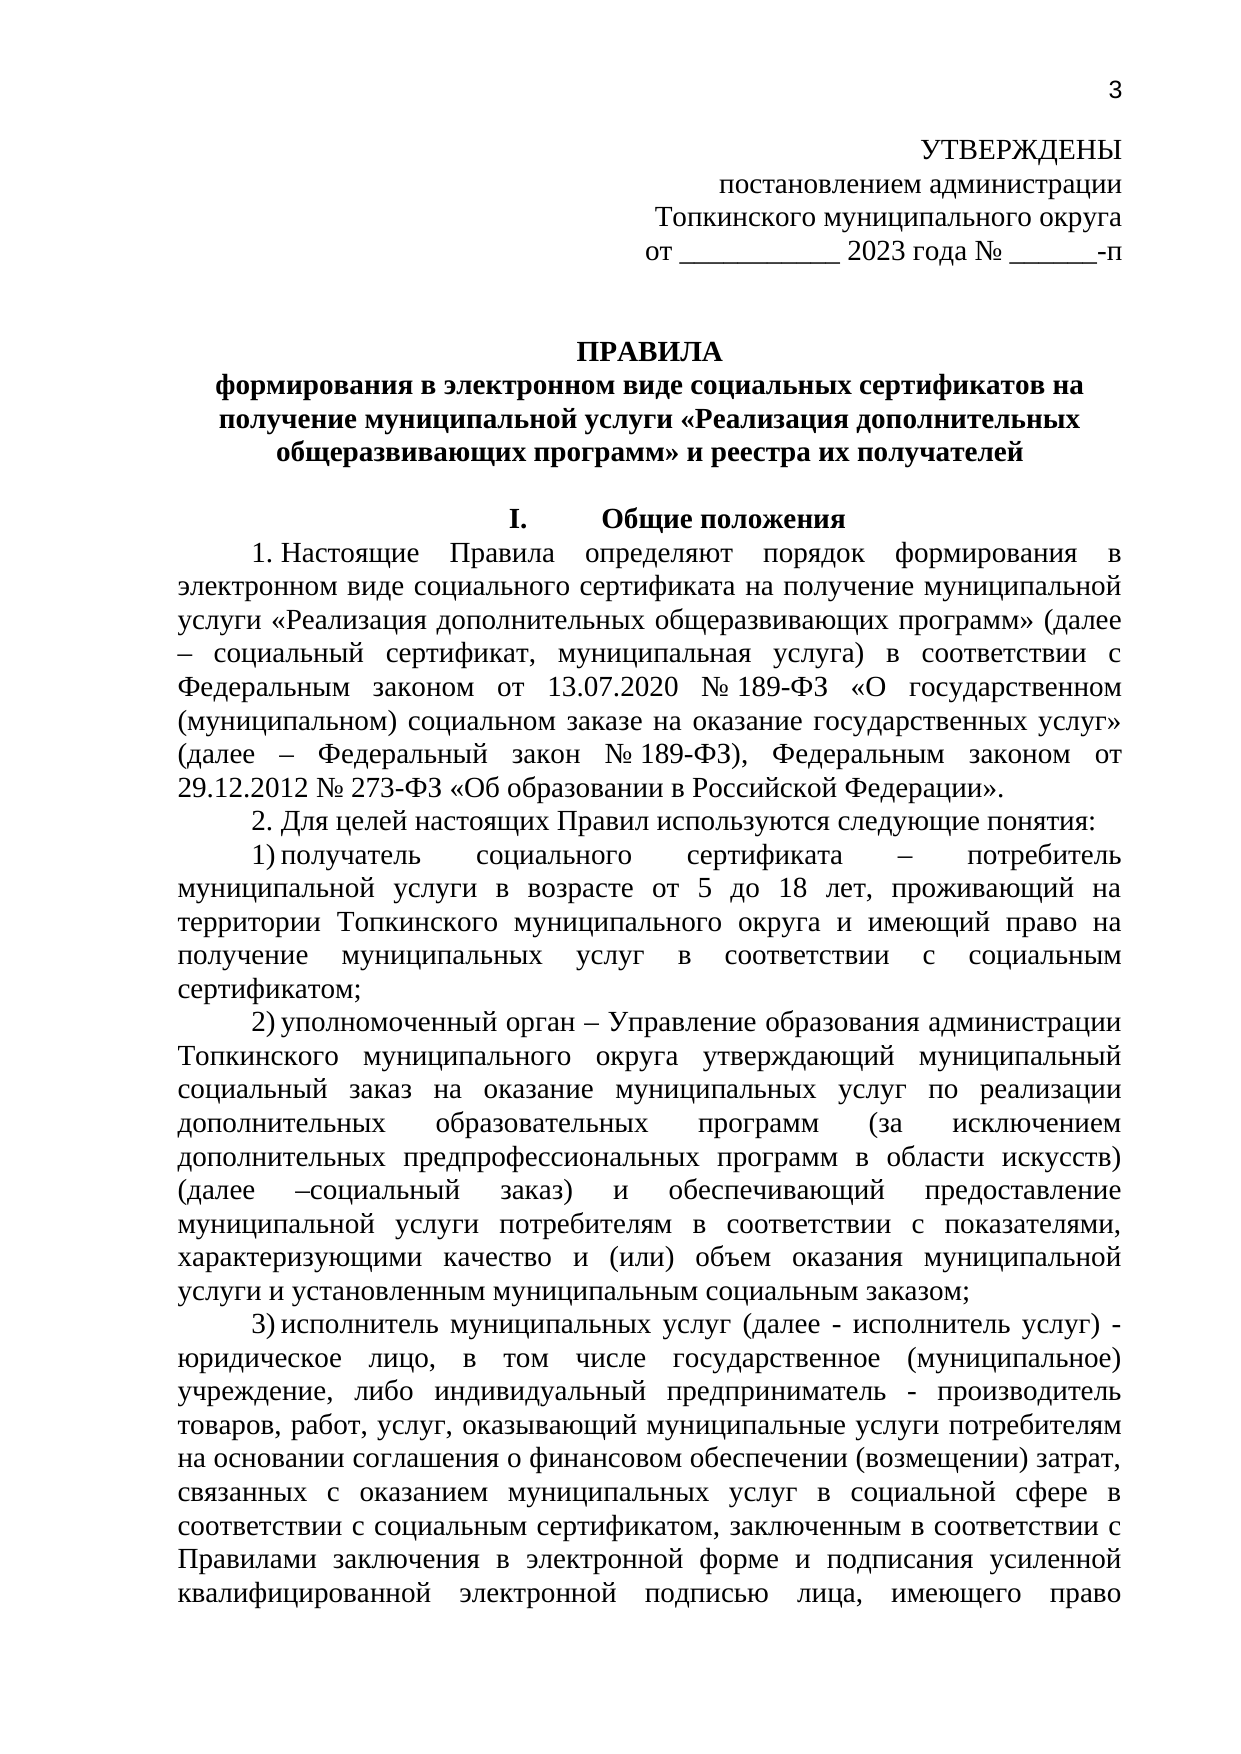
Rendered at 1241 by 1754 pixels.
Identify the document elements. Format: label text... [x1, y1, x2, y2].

text Правила [177, 334, 1122, 367]
list Общие положения [177, 501, 1122, 535]
text формирования в электронном виде социальных сертификатов на получение муниципальной услуги «Реализация дополнительных общеразвивающих программ» и реестра их получателей [177, 367, 1122, 468]
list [177, 1306, 1122, 1608]
text от ___________ 2023 года № ______-п [177, 233, 1122, 267]
list уполномоченный орган – Управление образования администрации Топкинского муниципального округа утверждающий муниципальный социальный заказ на оказание муниципальных услуг по реализации дополнительных образовательных программ (за исключением дополнительных предпрофессиональных программ в области искусств) (далее –социальный заказ) и обеспечивающий предоставление муниципальной услуги потребителям в соответствии с показателями, характеризующими качество и (или) объем оказания муниципальной услуги и установленным муниципальным социальным заказом; [177, 1004, 1122, 1306]
list Настоящие Правила определяют порядок формирования в электронном виде социального сертификата на получение муниципальной услуги «Реализация дополнительных общеразвивающих программ» (далее – социальный сертификат, муниципальная услуга) в соответствии с Федеральным законом от 13.07.2020 № 189-ФЗ «О государственном (муниципальном) социальном заказе на оказание государственных услуг» (далее – Федеральный закон № 189-ФЗ), Федеральным законом от 29.12.2012 № 273-ФЗ «Об образовании в Российской Федерации». [177, 535, 1122, 803]
text Топкинского муниципального округа [177, 199, 1122, 233]
text УТВЕРЖДЕНЫ [177, 132, 1122, 166]
list получатель социального сертификата – потребитель муниципальной услуги в возрасте от 5 до 18 лет, проживающий на территории Топкинского муниципального округа и имеющий право на получение муниципальных услуг в соответствии с социальным сертификатом; [177, 837, 1122, 1004]
text постановлением администрации [177, 166, 1122, 199]
list Для целей настоящих Правил используются следующие понятия: [177, 803, 1122, 837]
